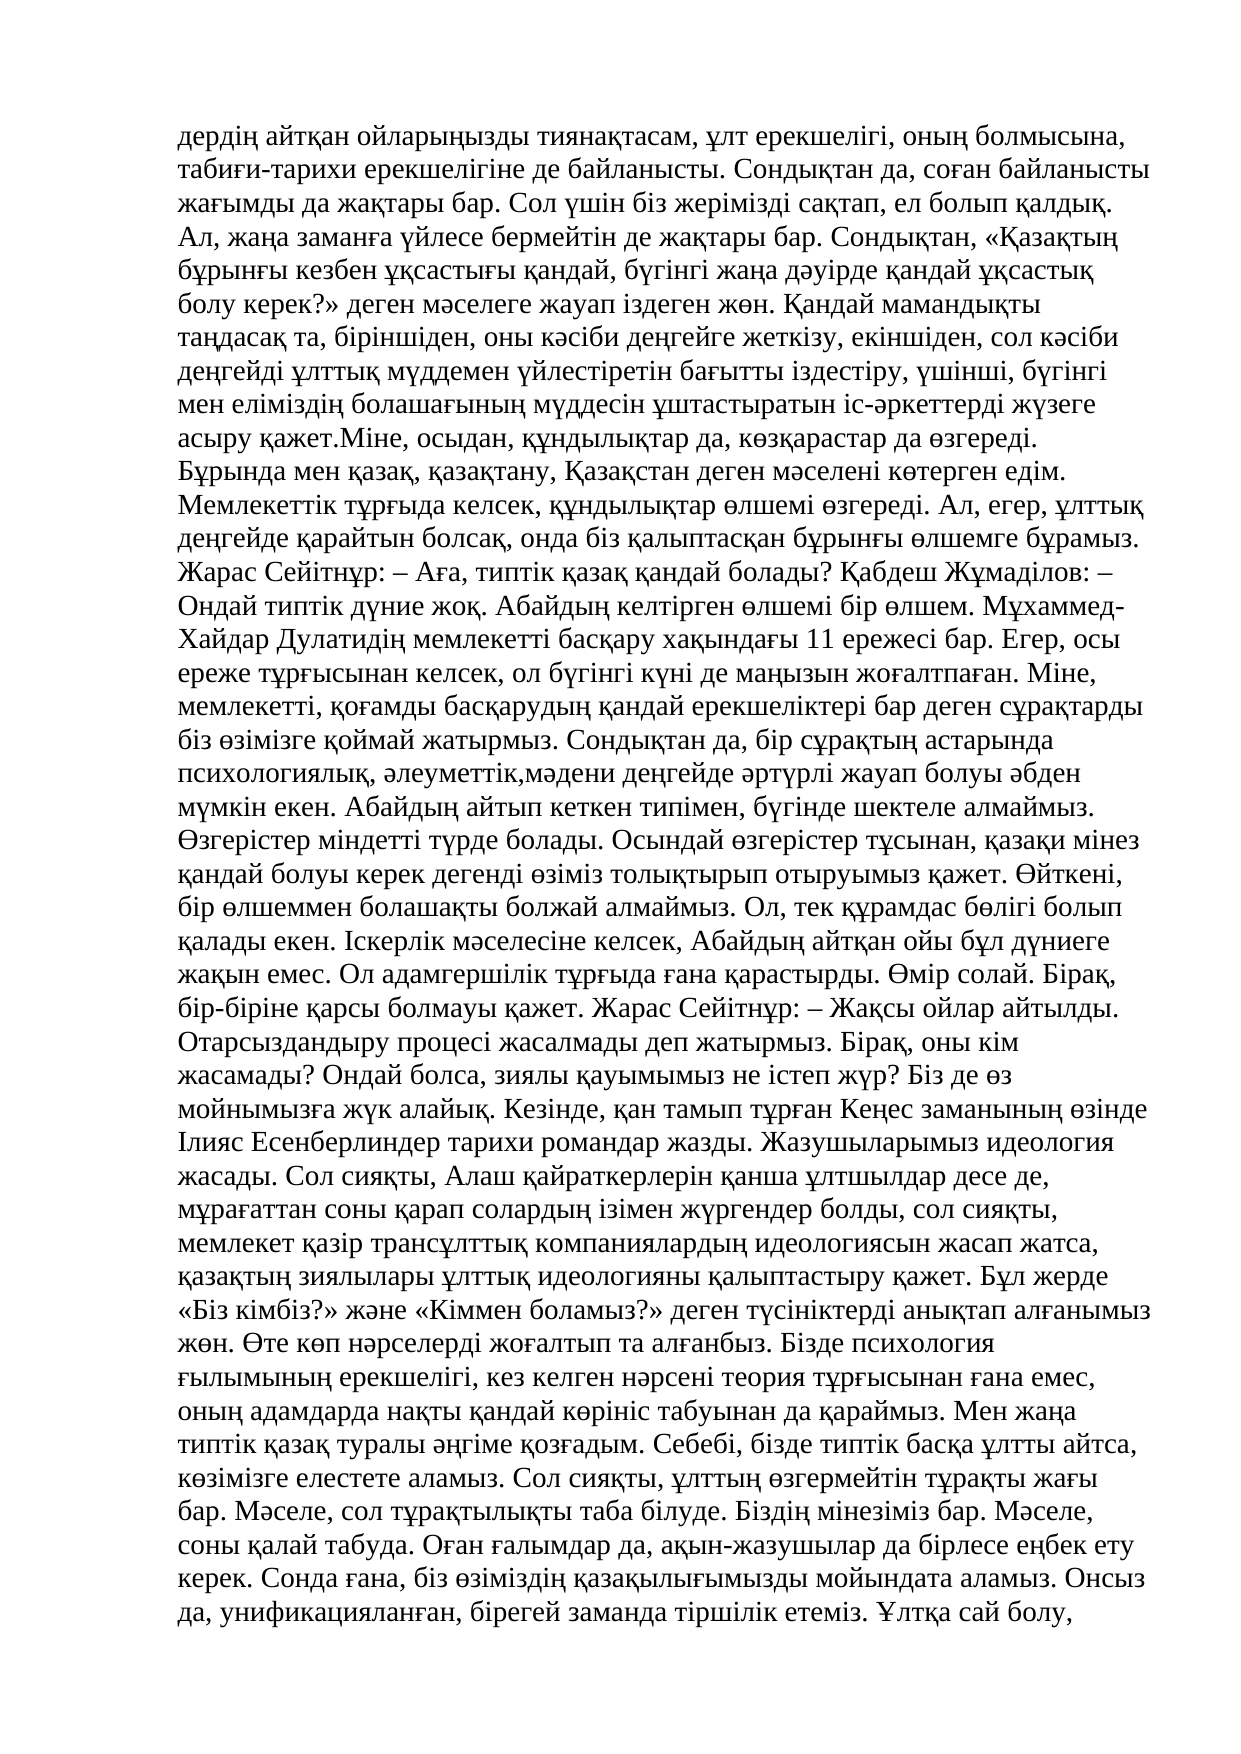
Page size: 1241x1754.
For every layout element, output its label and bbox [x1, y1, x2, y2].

text [177, 118, 1152, 1627]
